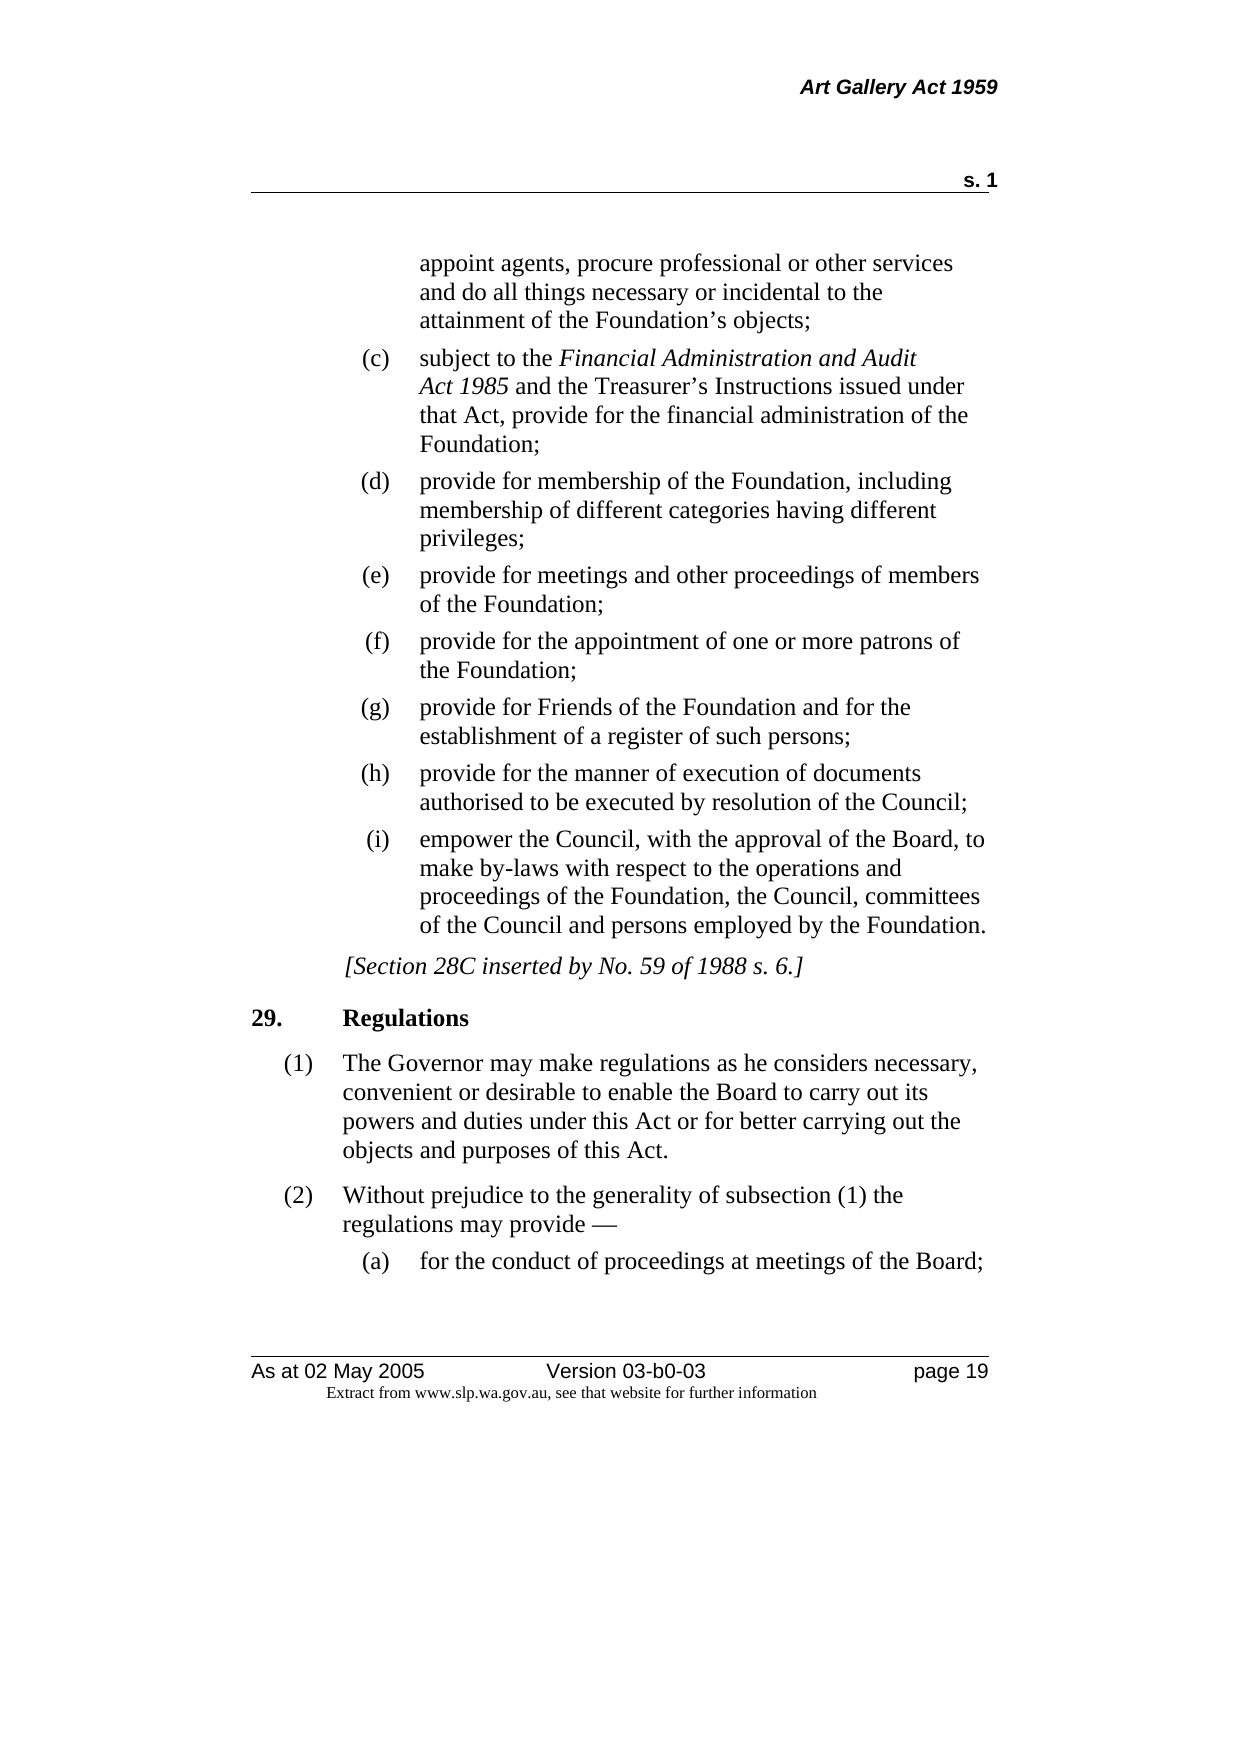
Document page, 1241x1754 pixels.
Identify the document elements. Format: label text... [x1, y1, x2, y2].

text (1) The Governor may make regulations as he considers necessary, convenient or desirable to enable the Board to carry out its powers and duties under this Act or for better carrying out the objects and purposes of this Act. [251, 1048, 989, 1163]
text (h) provide for the manner of execution of documents authorised to be executed by resolution of the Council; [251, 758, 989, 816]
text [Section 28C inserted by No. 59 of 1988 s. 6.] [251, 951, 989, 980]
text (2) Without prejudice to the generality of subsection (1) the regulations may provide — [251, 1180, 989, 1238]
text (i) empower the Council, with the approval of the Board, to make by-laws with respect to the operations and proceedings of the Foundation, the Council, committees of the Council and persons employed by the Foundation. [251, 824, 989, 939]
text (g) provide for Friends of the Foundation and for the establishment of a register of such persons; [251, 692, 989, 750]
subtitle 29. Regulations [251, 1003, 989, 1032]
text (c) subject to the Financial Administration and Audit Act 1985 and the Treasurer’s Instructions issued under that Act, provide for the financial administration of the Foundation; [251, 343, 989, 458]
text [251, 248, 989, 334]
text (a) for the conduct of proceedings at meetings of the Board; [251, 1246, 989, 1275]
text (e) provide for meetings and other proceedings of members of the Foundation; [251, 561, 989, 618]
text (f) provide for the appointment of one or more patrons of the Foundation; [251, 626, 989, 684]
text (d) provide for membership of the Foundation, including membership of different categories having different privileges; [251, 466, 989, 552]
